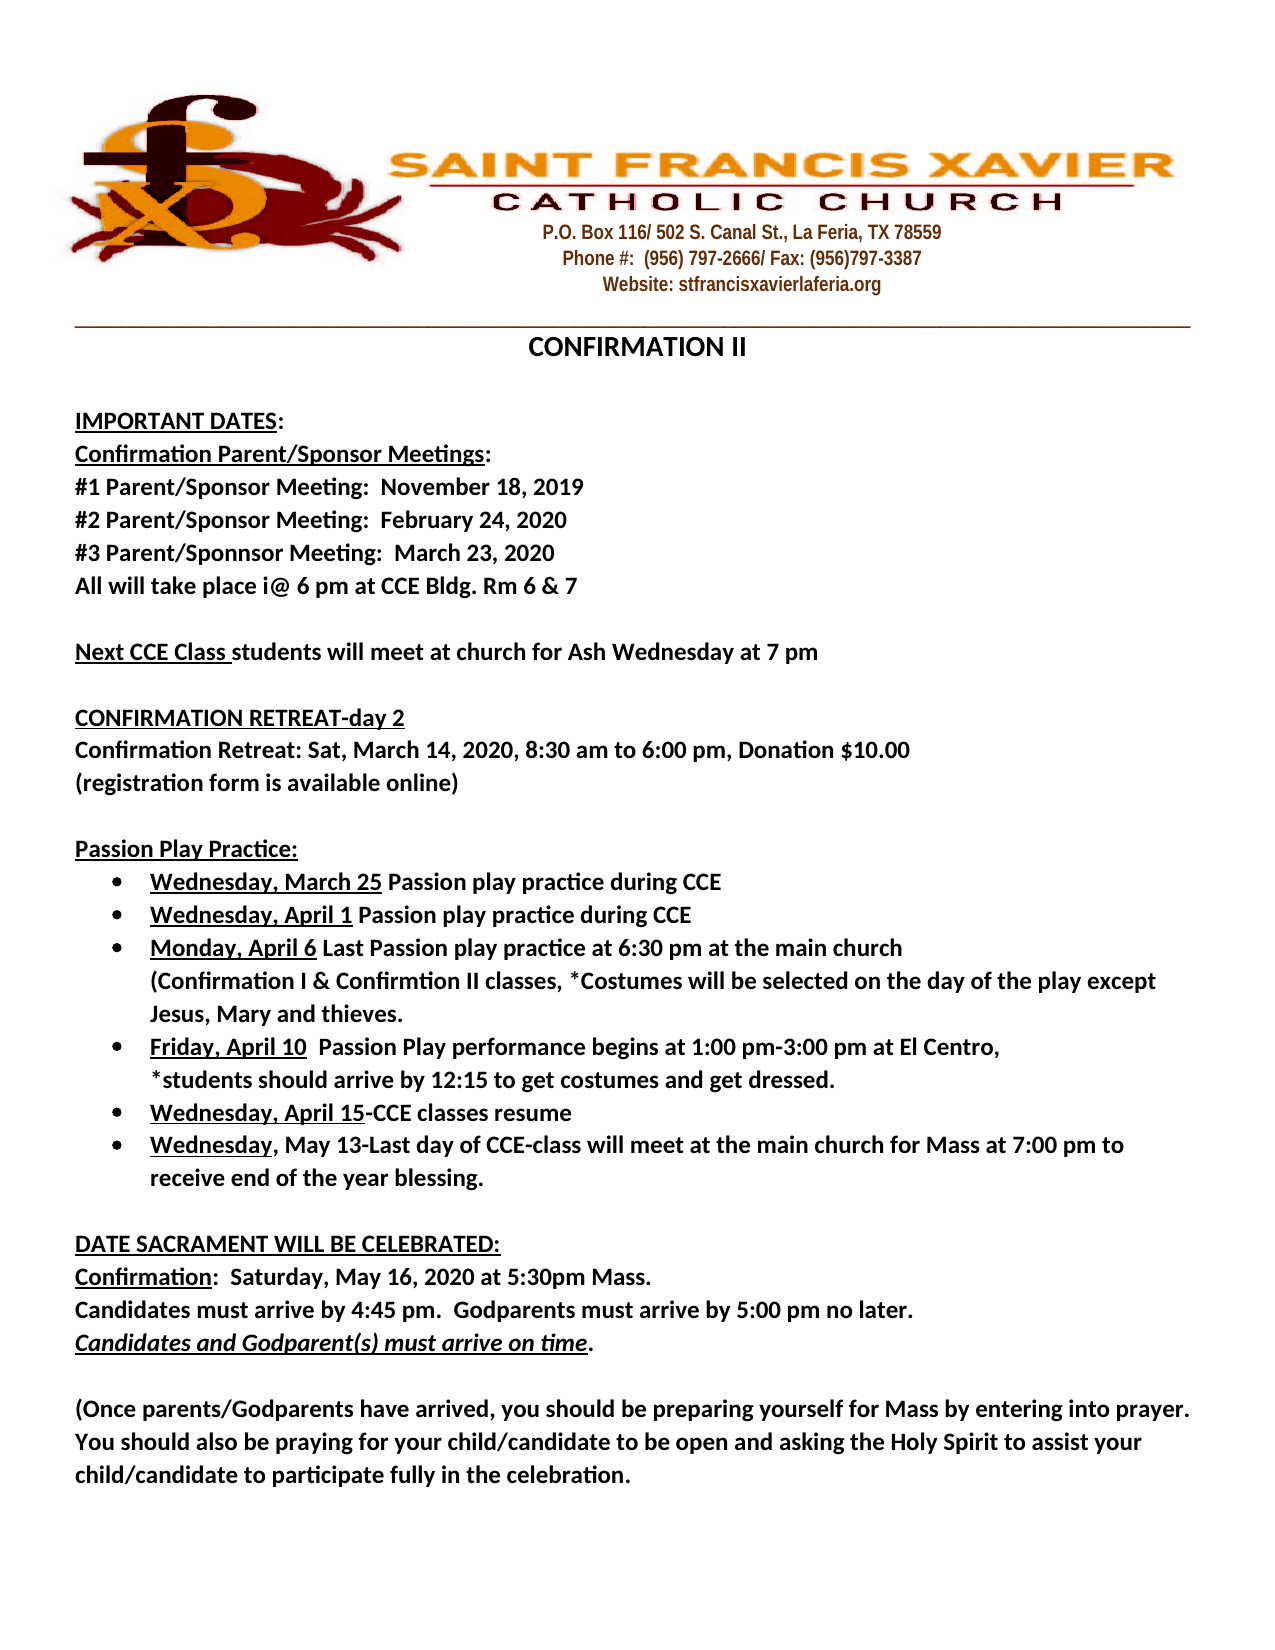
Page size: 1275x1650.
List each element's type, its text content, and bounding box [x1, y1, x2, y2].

text #1 Parent/Sponsor Meeting: November 18, 2019 [75, 471, 1200, 502]
list Wednesday, March 25 Passion play practice during CCE [112, 866, 1200, 897]
picture [18, 75, 1218, 272]
list *students should arrive by 12:15 to get costumes and get dressed. [150, 1064, 1200, 1094]
list Wednesday, April 1 Passion play practice during CCE [112, 899, 1200, 930]
text Confirmation: Saturday, May 16, 2020 at 5:30pm Mass. [75, 1261, 1200, 1292]
text Passion Play Practice: [75, 833, 1200, 864]
text Confirmation Retreat: Sat, March 14, 2020, 8:30 am to 6:00 pm, Donation $10.00 [75, 734, 1200, 765]
list Monday, April 6 Last Passion play practice at 6:30 pm at the main church [112, 932, 1200, 963]
text Candidates and Godparent(s) must arrive on time. [75, 1327, 1200, 1358]
text (Once parents/Godparents have arrived, you should be preparing yourself for Mass by entering into prayer. You should also be praying for your child/candidate to be open and asking the Holy Spirit to assist your child/candidate to participate fully in the celebration. [75, 1393, 1200, 1489]
text Confirmation Parent/Sponsor Meetings: [75, 438, 1200, 469]
text Next CCE Class students will meet at church for Ash Wednesday at 7 pm [75, 636, 1200, 666]
text #2 Parent/Sponsor Meeting: February 24, 2020 [75, 504, 1200, 535]
text CONFIRMATION II [75, 328, 1200, 364]
text (registration form is available online) [75, 767, 1200, 798]
text CONFIRMATION RETREAT-day 2 [75, 702, 1200, 732]
list (Confirmation I & Confirmtion II classes, *Costumes will be selected on the day of the play except Jesus, Mary and thieves. [150, 965, 1200, 1028]
text #3 Parent/Sponnsor Meeting: March 23, 2020 [75, 537, 1200, 568]
text DATE SACRAMENT WILL BE CELEBRATED: [75, 1228, 1200, 1259]
text IMPORTANT DATES: [75, 405, 1200, 436]
list Wednesday, May 13-Last day of CCE-class will meet at the main church for Mass at 7:00 pm to receive end of the year blessing. [112, 1129, 1200, 1193]
list Wednesday, April 15-CCE classes resume [112, 1097, 1200, 1127]
text All will take place i@ 6 pm at CCE Bldg. Rm 6 & 7 [75, 570, 1200, 601]
text Candidates must arrive by 4:45 pm. Godparents must arrive by 5:00 pm no later. [75, 1294, 1200, 1325]
list Friday, April 10 Passion Play performance begins at 1:00 pm-3:00 pm at El Centro, [112, 1031, 1200, 1061]
